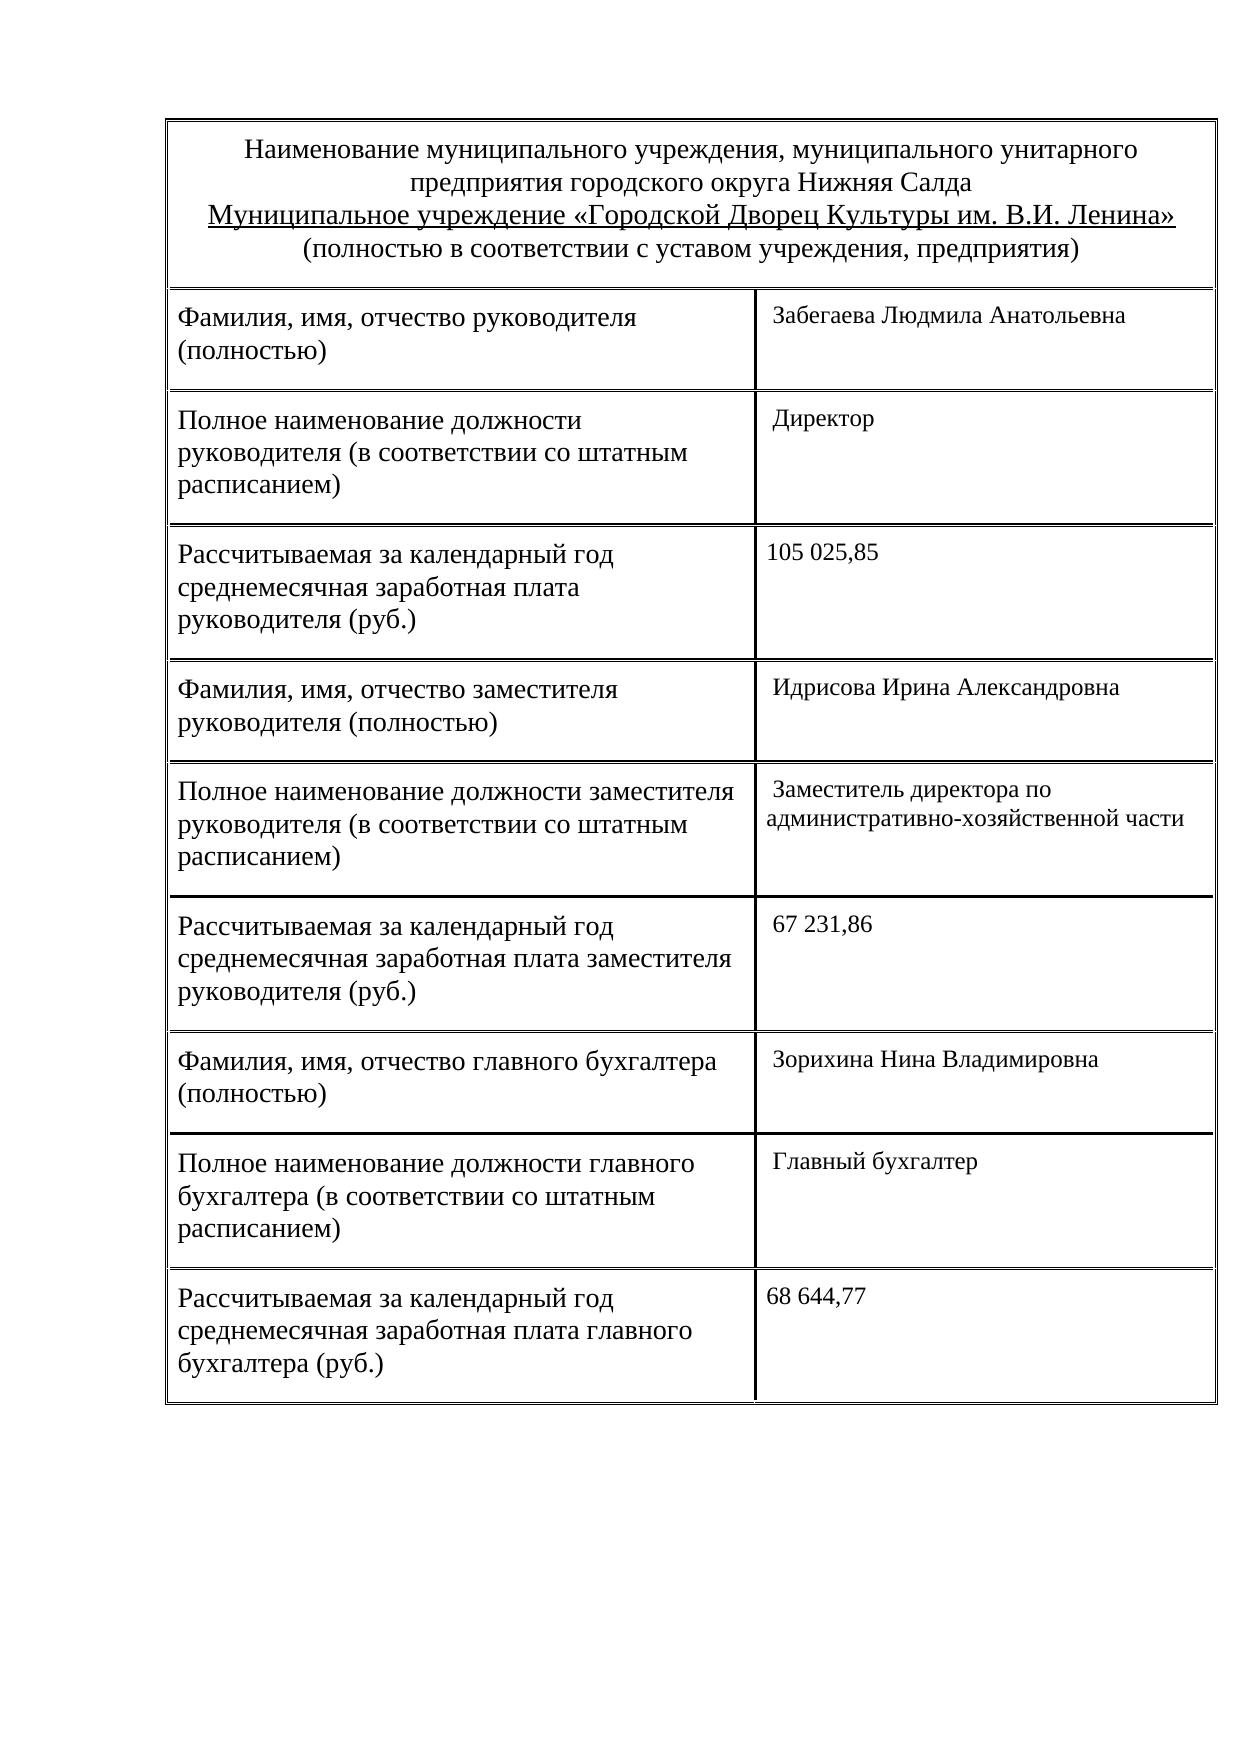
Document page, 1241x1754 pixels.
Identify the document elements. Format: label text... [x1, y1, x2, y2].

table_cell Рассчитываемая за календарный год среднемесячная заработная плата заместителя руководителя (руб.) [168, 895, 754, 1030]
table_cell Рассчитываемая за календарный год среднемесячная заработная плата руководителя (руб.) [168, 523, 754, 658]
table_cell Полное наименование должности заместителя руководителя (в соответствии со штатным расписанием) [168, 760, 754, 895]
table_cell Идрисова Ирина Александровна [757, 658, 1215, 760]
table_header Наименование муниципального учреждения, муниципального унитарного предприятия городского округа Нижняя Салда Муниципальное учреждение «Городской Дворец Культуры им. В.И. Ленина» (полностью в соответствии с уставом учреждения, предприятия) [168, 122, 1215, 286]
table_cell Забегаева Людмила Анатольевна [755, 286, 1215, 389]
table_cell Полное наименование должности главного бухгалтера (в соответствии со штатным расписанием) [168, 1132, 754, 1267]
table_cell 67 231,86 [757, 895, 1215, 1030]
table_cell 68 644,77 [755, 1267, 1216, 1401]
table_cell 105 025,85 [757, 523, 1215, 658]
table_cell Главный бухгалтер [757, 1132, 1215, 1267]
table_cell Зорихина Нина Владимировна [755, 1030, 1216, 1132]
table_cell Фамилия, имя, отчество заместителя руководителя (полностью) [168, 658, 754, 760]
table_cell Фамилия, имя, отчество руководителя (полностью) [168, 286, 755, 389]
table_cell Рассчитываемая за календарный год среднемесячная заработная плата главного бухгалтера (руб.) [166, 1267, 755, 1401]
table_cell Фамилия, имя, отчество главного бухгалтера (полностью) [166, 1030, 755, 1132]
table_cell Заместитель директора по административно-хозяйственной части [757, 760, 1215, 895]
table_cell Директор [755, 389, 1216, 523]
table_cell Полное наименование должности руководителя (в соответствии со штатным расписанием) [166, 389, 755, 523]
